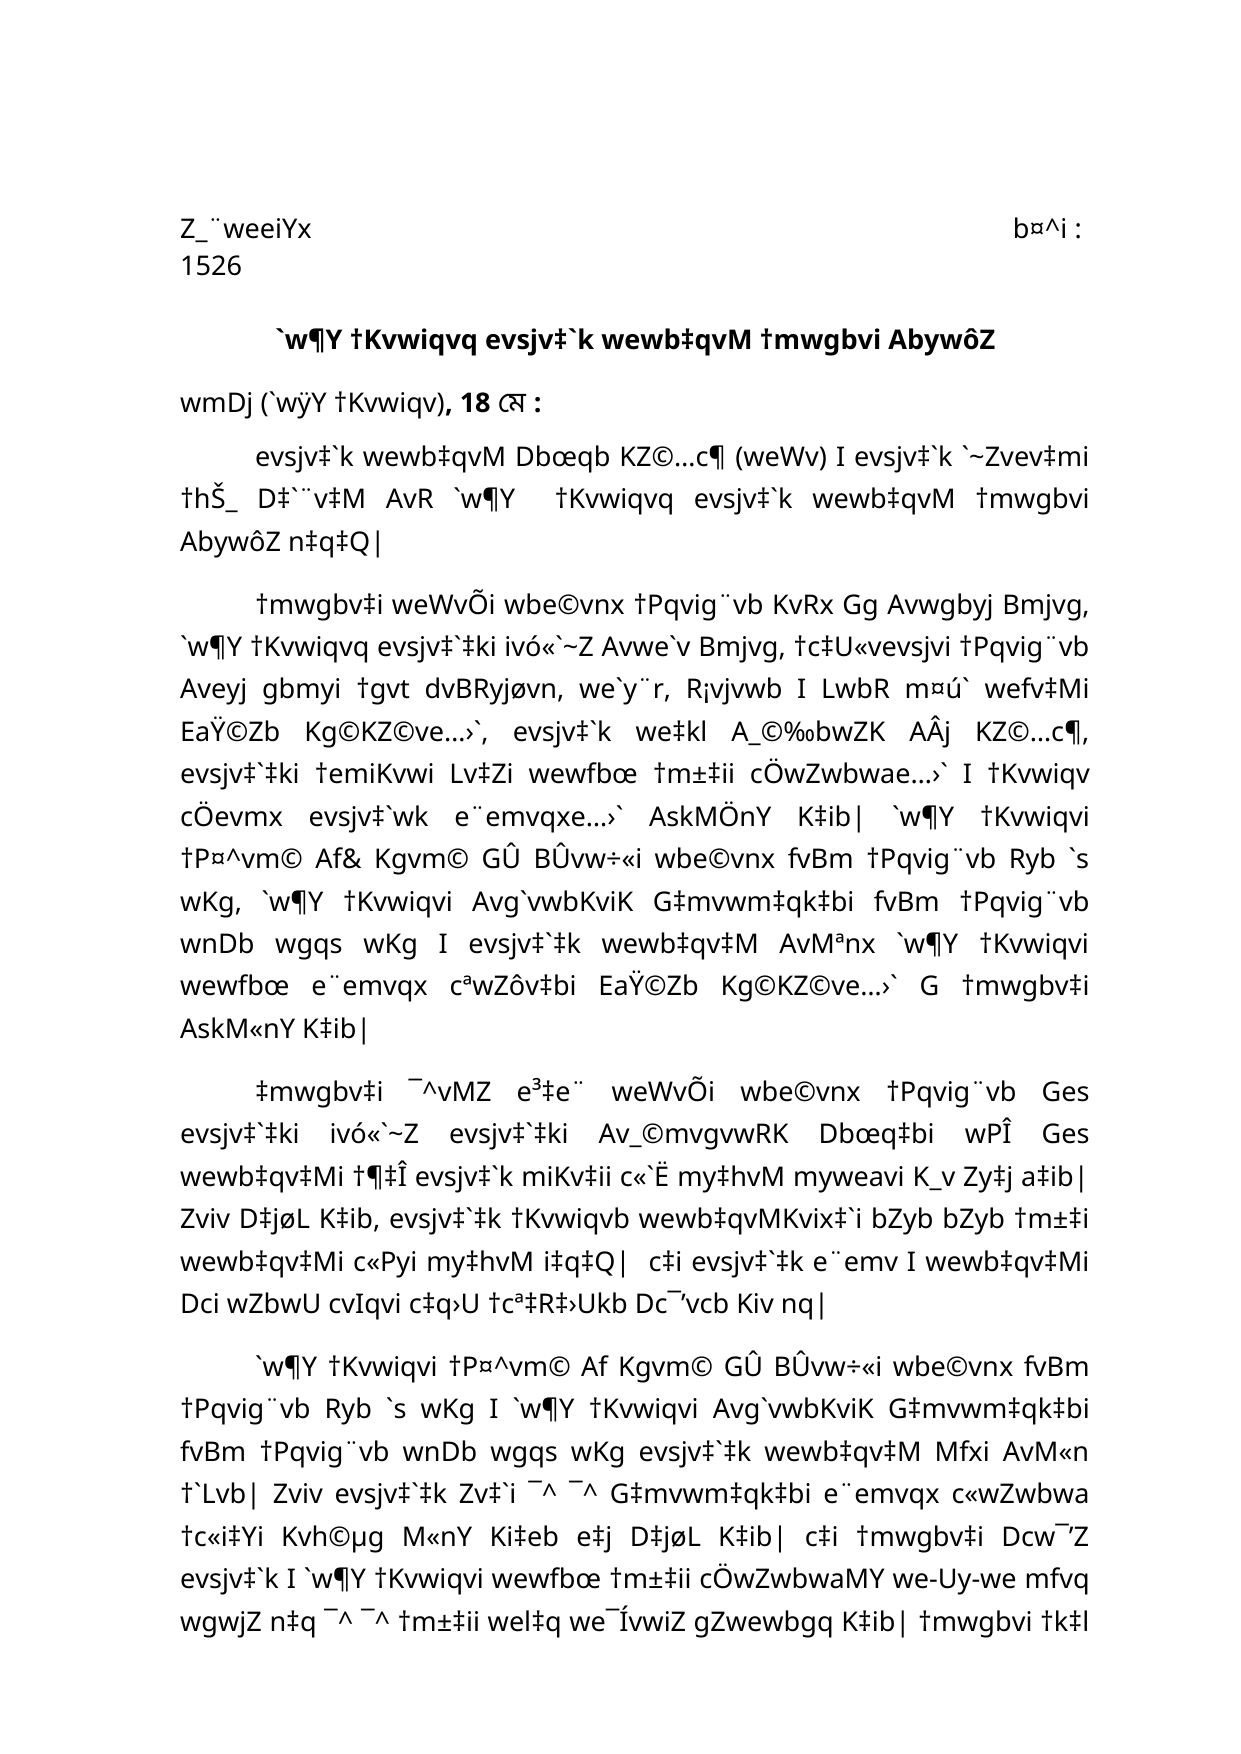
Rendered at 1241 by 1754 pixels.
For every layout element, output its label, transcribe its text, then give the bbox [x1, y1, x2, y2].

text evsjv‡`k wewb‡qvM Dbœqb KZ©…c¶ (weWv) I evsjv‡`k `~Zvev‡mi †hŠ_ D‡`¨v‡M AvR `w¶Y †Kvwiqvq evsjv‡`k wewb‡qvM †mwgbvi AbywôZ n‡q‡Q| [180, 437, 1090, 559]
text ‡mwgbv‡i ¯^vMZ e³‡e¨ weWvÕi wbe©vnx †Pqvig¨vb Ges evsjv‡`‡ki ivó«`~Z evsjv‡`‡ki Av_©mvgvwRK Dbœq‡bi wPÎ Ges wewb‡qv‡Mi †¶‡Î evsjv‡`k miKv‡ii c«`Ë my‡hvM myweavi K_v Zy‡j a‡ib| Zviv D‡jøL K‡ib, evsjv‡`‡k †Kvwiqvb wewb‡qvMKvix‡`i bZyb bZyb †m±‡i wewb‡qv‡Mi c«Pyi my‡hvM i‡q‡Q| c‡i evsjv‡`‡k e¨emv I wewb‡qv‡Mi Dci wZbwU cvIqvi c‡q›U †cª‡R‡›Ukb Dc¯’vcb Kiv nq| [180, 1072, 1090, 1321]
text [180, 1348, 1090, 1639]
text Z_¨weeiYx b¤^i : 1526 [180, 210, 1090, 284]
text wmDj (`wÿY †Kvwiqv), 18 মে : [180, 384, 1090, 425]
text †mwgbv‡i weWvÕi wbe©vnx †Pqvig¨vb KvRx Gg Avwgbyj Bmjvg, `w¶Y †Kvwiqvq evsjv‡`‡ki ivó«`~Z Avwe`v Bmjvg, †c‡U«vevsjvi †Pqvig¨vb Aveyj gbmyi †gvt dvBRyjøvn, we`y¨r, R¡vjvwb I LwbR m¤ú` wefv‡Mi EaŸ©Zb Kg©KZ©ve…›`, evsjv‡`k we‡kl A_©‰bwZK AÂj KZ©…c¶, evsjv‡`‡ki †emiKvwi Lv‡Zi wewfbœ †m±‡ii cÖwZwbwae…›` I †Kvwiqv cÖevmx evsjv‡`wk e¨emvqxe…›` AskMÖnY K‡ib| `w¶Y †Kvwiqvi †P¤^vm© Af& Kgvm© GÛ BÛvw÷«i wbe©vnx fvBm †Pqvig¨vb Ryb `s wKg, `w¶Y †Kvwiqvi Avg`vwbKviK G‡mvwm‡qk‡bi fvBm †Pqvig¨vb wnDb wgqs wKg I evsjv‡`‡k wewb‡qv‡M AvMªnx `w¶Y †Kvwiqvi wewfbœ e¨emvqx cªwZôv‡bi EaŸ©Zb Kg©KZ©ve…›` G †mwgbv‡i AskM«nY K‡ib| [180, 585, 1090, 1046]
text `w¶Y †Kvwiqvq evsjv‡`k wewb‡qvM †mwgbvi AbywôZ [180, 321, 1090, 357]
